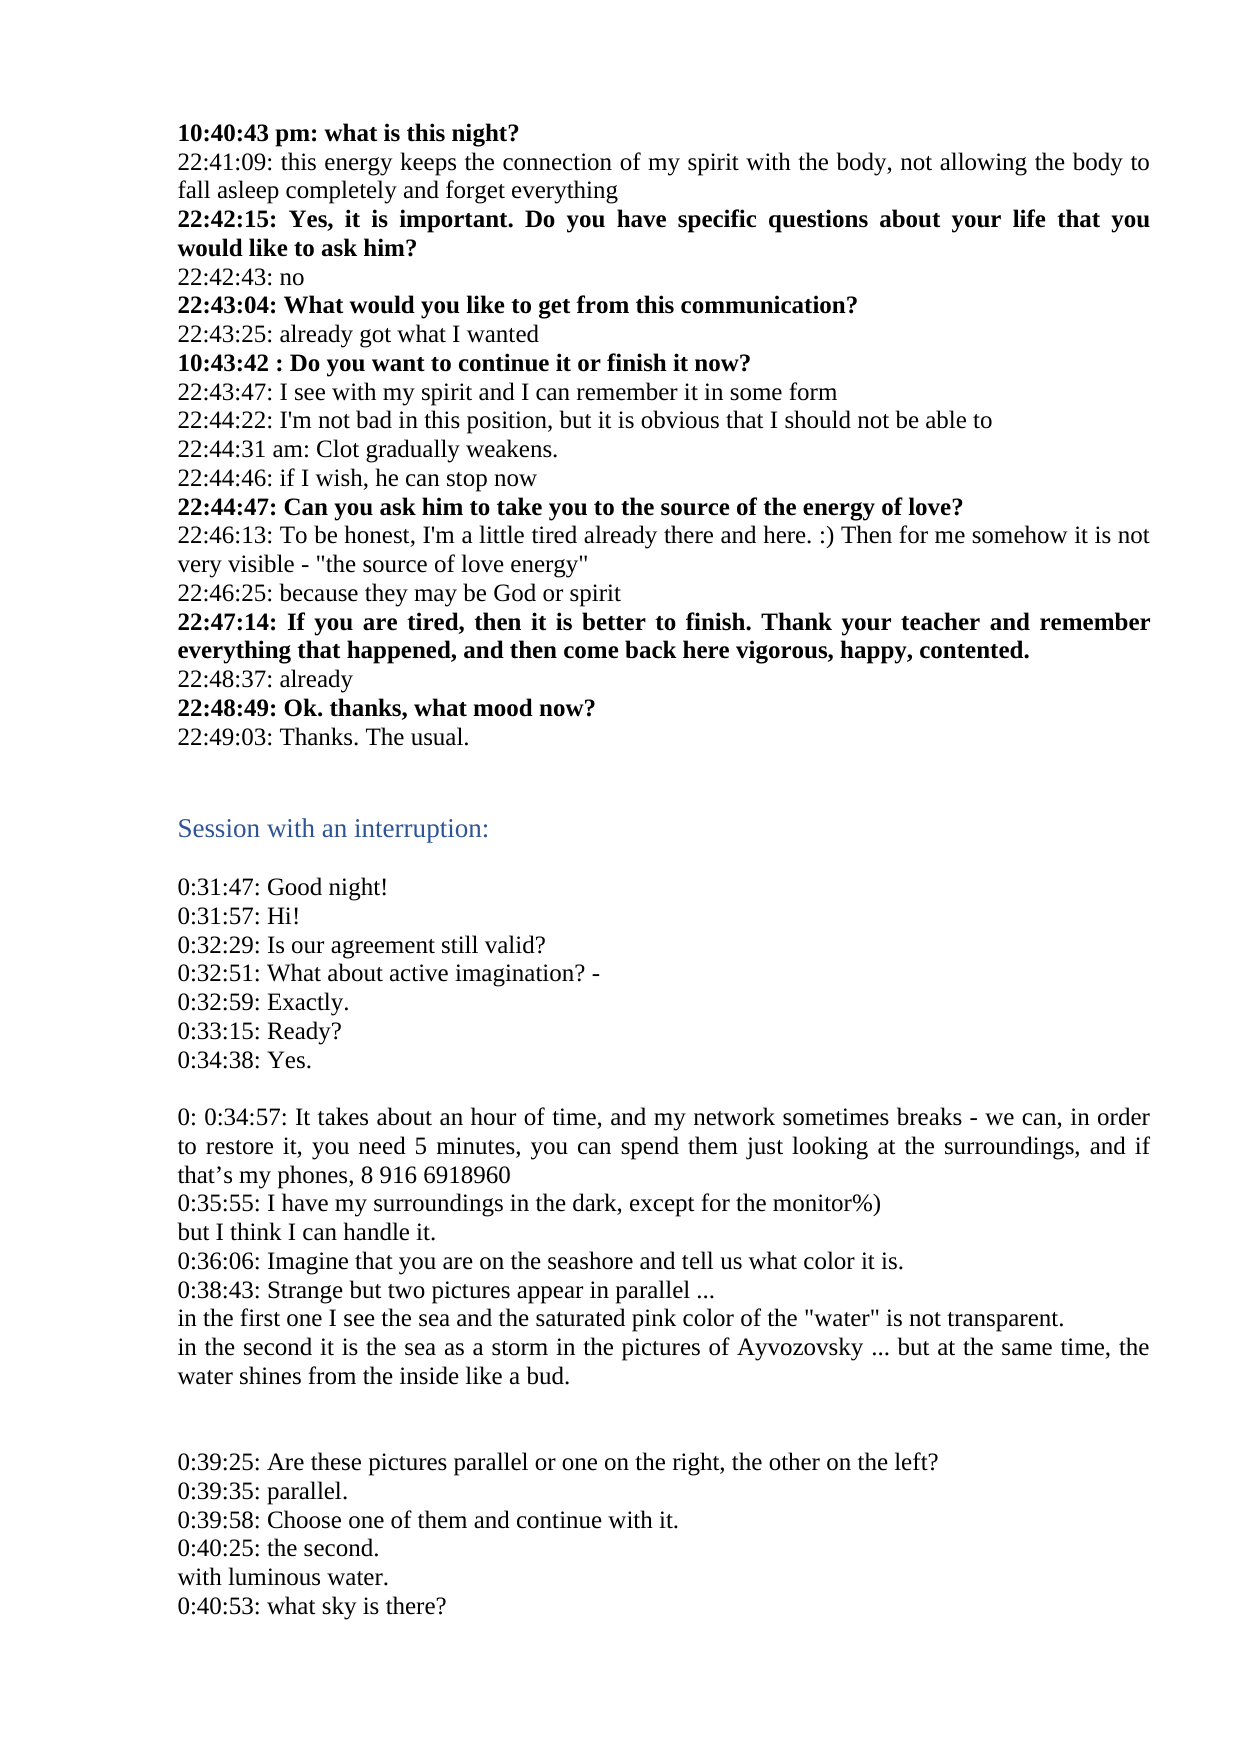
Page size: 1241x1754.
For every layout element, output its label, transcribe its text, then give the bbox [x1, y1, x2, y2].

text 0:32:59: Exactly. [177, 987, 1152, 1016]
text 22:42:15: Yes, it is important. Do you have specific questions about your life that you would like to ask him? [177, 204, 1152, 262]
subtitle Session with an interruption: [177, 812, 1152, 843]
text 0:35:55: I have my surroundings in the dark, except for the monitor%) [177, 1188, 1152, 1217]
text 0:33:15: Ready? [177, 1016, 1152, 1045]
text in the first one I see the sea and the saturated pink color of the "water" is not transparent. [177, 1303, 1152, 1332]
text 0:36:06: Imagine that you are on the seashore and tell us what color it is. [177, 1246, 1152, 1275]
text 22:49:03: Thanks. The usual. [177, 722, 1152, 751]
text 22:48:49: Ok. thanks, what mood now? [177, 693, 1152, 722]
text 22:46:25: because they may be God or spirit [177, 578, 1152, 607]
text 22:44:22: I'm not bad in this position, but it is obvious that I should not be able to [177, 406, 1152, 434]
text 22:46:13: To be honest, I'm a little tired already there and here. :) Then for me somehow it is not very visible - "the source of love energy" [177, 521, 1152, 578]
text but I think I can handle it. [177, 1217, 1152, 1246]
text 22:44:31 am: Clot gradually weakens. [177, 434, 1152, 463]
text 0:39:25: Are these pictures parallel or one on the right, the other on the left? [177, 1447, 1152, 1476]
text 0:38:43: Strange but two pictures appear in parallel ... [177, 1275, 1152, 1303]
text 0:40:53: what sky is there? [177, 1591, 1152, 1620]
text 0:32:51: What about active imagination? - [177, 958, 1152, 987]
text 0:32:29: Is our agreement still valid? [177, 930, 1152, 958]
text 0:40:25: the second. [177, 1533, 1152, 1562]
text in the second it is the sea as a storm in the pictures of Ayvozovsky ... but at the same time, the water shines from the inside like a bud. [177, 1332, 1152, 1390]
text 0:34:38: Yes. [177, 1045, 1152, 1073]
text 0:31:47: Good night! [177, 872, 1152, 901]
text 0:39:35: parallel. [177, 1476, 1152, 1505]
text 22:43:25: already got what I wanted [177, 319, 1152, 348]
text 10:40:43 pm: what is this night? [177, 118, 1152, 147]
text 22:43:04: What would you like to get from this communication? [177, 291, 1152, 319]
text 22:44:46: if I wish, he can stop now [177, 463, 1152, 492]
text 10:43:42 : Do you want to continue it or finish it now? [177, 348, 1152, 377]
text 22:47:14: If you are tired, then it is better to finish. Thank your teacher and remember everything that happened, and then come back here vigorous, happy, contented. [177, 607, 1152, 664]
text 22:41:09: this energy keeps the connection of my spirit with the body, not allowing the body to fall asleep completely and forget everything [177, 147, 1152, 204]
text 22:43:47: I see with my spirit and I can remember it in some form [177, 377, 1152, 406]
text 0:39:58: Choose one of them and continue with it. [177, 1505, 1152, 1533]
text 22:42:43: no [177, 262, 1152, 291]
text with luminous water. [177, 1562, 1152, 1591]
text 0:31:57: Hi! [177, 901, 1152, 930]
text 22:48:37: already [177, 664, 1152, 693]
text 0: 0:34:57: It takes about an hour of time, and my network sometimes breaks - we can, in order to restore it, you need 5 minutes, you can spend them just looking at the surroundings, and if that’s my phones, 8 916 6918960 [177, 1102, 1152, 1188]
text 22:44:47: Can you ask him to take you to the source of the energy of love? [177, 492, 1152, 521]
